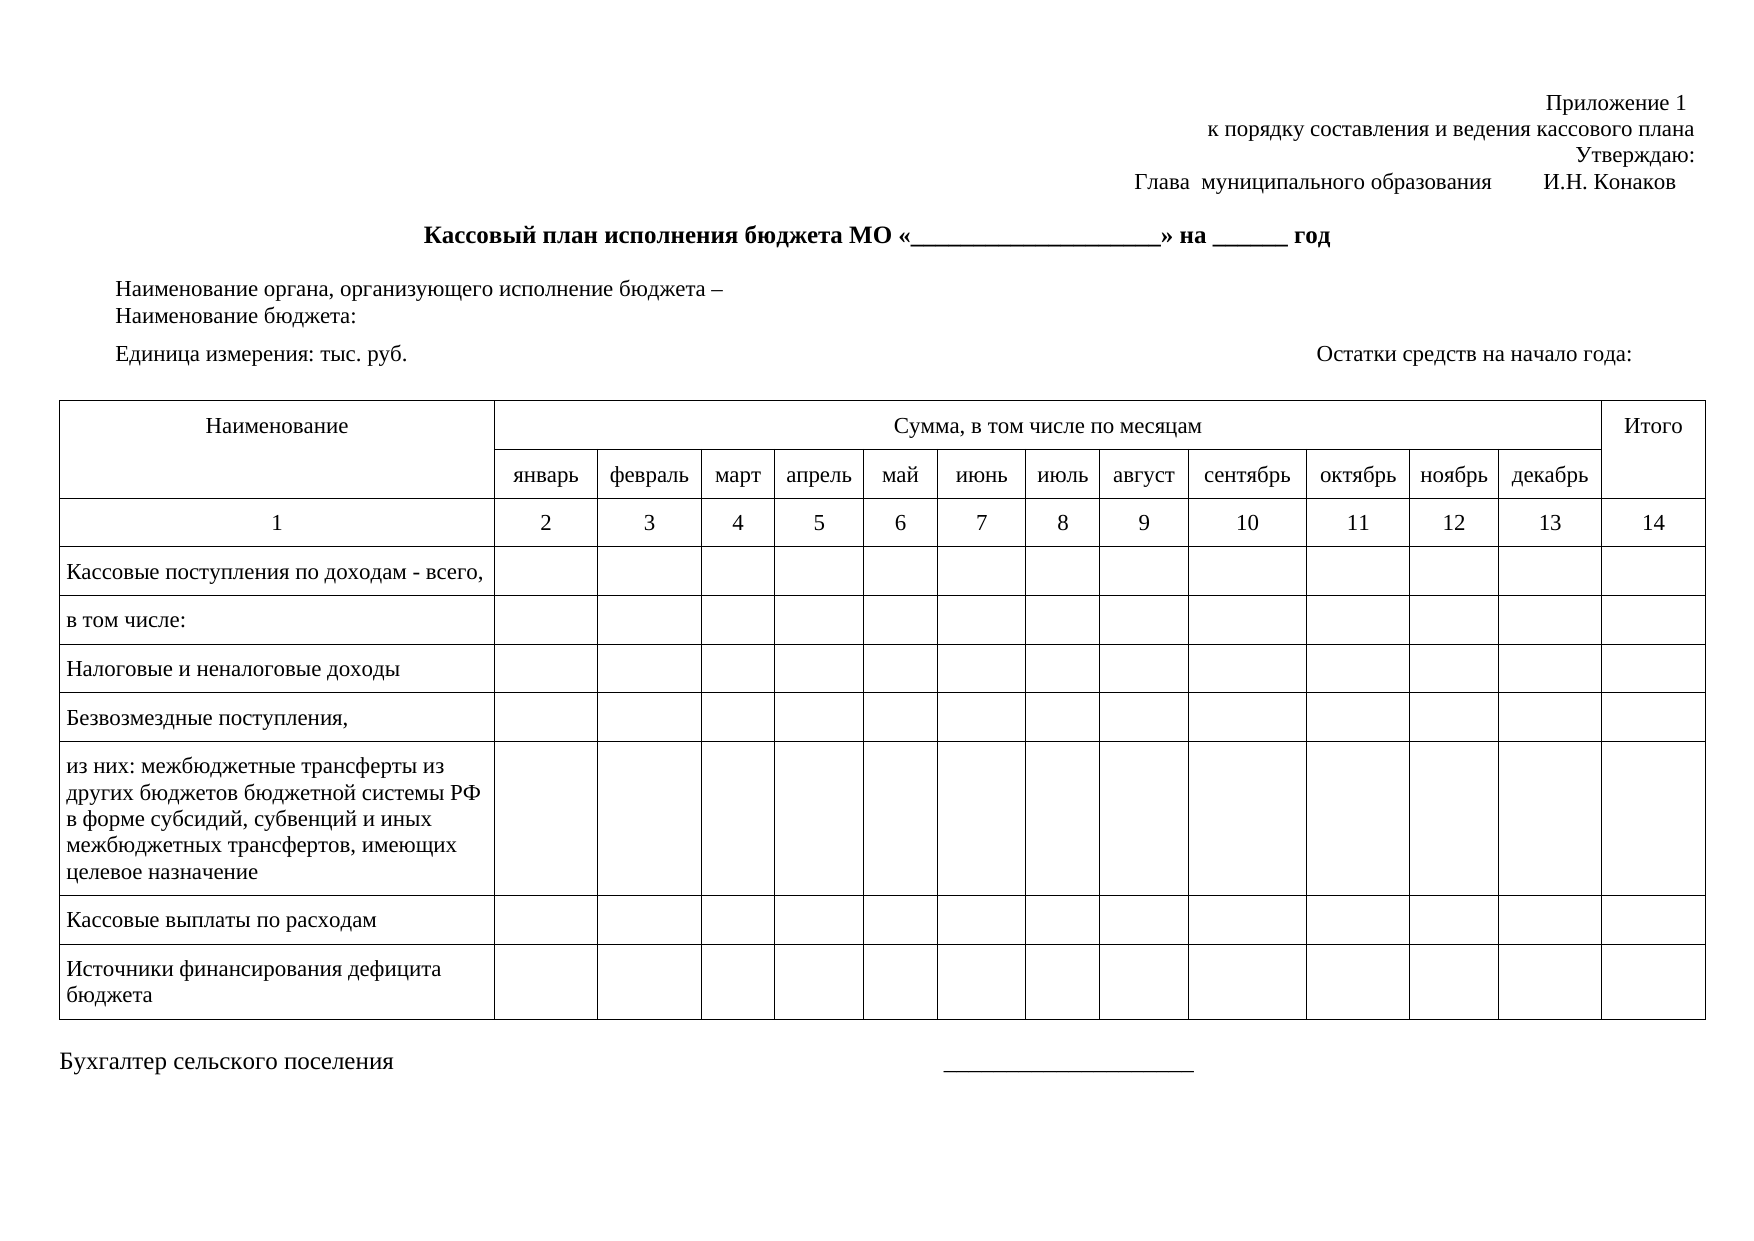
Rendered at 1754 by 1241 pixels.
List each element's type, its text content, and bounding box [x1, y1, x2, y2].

table_cell [598, 596, 701, 643]
table_cell Налоговые и неналоговые доходы [60, 645, 494, 692]
table_cell [775, 945, 863, 1018]
table_cell [1026, 547, 1099, 595]
table_cell [495, 547, 597, 595]
table_cell [1189, 547, 1306, 595]
table_cell [938, 945, 1025, 1018]
table_cell [938, 693, 1025, 741]
table_cell 7 [938, 499, 1025, 546]
table_cell Кассовые поступления по доходам - всего, [60, 547, 494, 595]
table_cell [1307, 945, 1409, 1018]
text Бухгалтер сельского поселения ____________________ [59, 1046, 1695, 1075]
table_cell [1602, 742, 1705, 895]
table_cell [495, 693, 597, 741]
table_cell [1410, 645, 1498, 692]
table_cell [1026, 945, 1099, 1018]
table_cell [1410, 693, 1498, 741]
table_cell [1307, 693, 1409, 741]
table_cell [1602, 547, 1705, 595]
table_cell [775, 742, 863, 895]
table_cell август [1100, 450, 1188, 498]
table_cell ноябрь [1410, 450, 1498, 498]
table_cell 13 [1499, 499, 1601, 546]
table_cell [1602, 896, 1705, 943]
table_cell [775, 596, 863, 643]
table_cell [495, 596, 597, 643]
table_cell [1307, 547, 1409, 595]
table_cell январь [495, 450, 597, 498]
table_cell 8 [1026, 499, 1099, 546]
table_cell [1100, 645, 1188, 692]
table_cell [775, 693, 863, 741]
table_cell Источники финансирования дефицита бюджета [60, 945, 494, 1018]
table_cell [598, 896, 701, 943]
table_cell [1602, 693, 1705, 741]
table_cell [1189, 645, 1306, 692]
table_cell [702, 742, 774, 895]
table_cell [1410, 945, 1498, 1018]
table_cell [1410, 596, 1498, 643]
table_cell [1100, 896, 1188, 943]
table_cell [598, 547, 701, 595]
table_cell [598, 742, 701, 895]
table_cell [864, 896, 937, 943]
table_cell [1189, 742, 1306, 895]
table_cell [864, 742, 937, 895]
table_cell [1026, 596, 1099, 643]
table_cell 11 [1307, 499, 1409, 546]
table_cell [598, 945, 701, 1018]
table_cell сентябрь [1189, 450, 1306, 498]
table_cell [1189, 945, 1306, 1018]
table_cell [1602, 945, 1705, 1018]
table_cell [1307, 896, 1409, 943]
table_cell [1410, 896, 1498, 943]
table_cell [495, 645, 597, 692]
table_cell [598, 693, 701, 741]
table_cell декабрь [1499, 450, 1601, 498]
table_cell [1100, 742, 1188, 895]
table_cell октябрь [1307, 450, 1409, 498]
text к порядку составления и ведения кассового плана [59, 115, 1695, 141]
table_header Наименование [60, 401, 494, 498]
table_cell [702, 645, 774, 692]
table_cell май [864, 450, 937, 498]
table_cell [1499, 896, 1601, 943]
table_cell [864, 596, 937, 643]
table_cell [1100, 547, 1188, 595]
table_cell [775, 896, 863, 943]
table_cell [1026, 645, 1099, 692]
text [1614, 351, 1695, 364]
table_cell [702, 547, 774, 595]
table_cell [1100, 945, 1188, 1018]
table_cell [1307, 742, 1409, 895]
table_cell [702, 945, 774, 1018]
text Наименование бюджета: [59, 302, 1695, 328]
table_cell 10 [1189, 499, 1306, 546]
table_cell 9 [1100, 499, 1188, 546]
table_cell [702, 693, 774, 741]
table_cell [1499, 547, 1601, 595]
table_cell март [702, 450, 774, 498]
table_cell [1499, 693, 1601, 741]
table_cell [1026, 896, 1099, 943]
text Кассовый план исполнения бюджета МО «____________________» на ______ год [59, 220, 1695, 249]
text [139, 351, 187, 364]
table_cell [1026, 693, 1099, 741]
text Приложение 1 [59, 89, 1695, 115]
table_cell из них: межбюджетные трансферты из других бюджетов бюджетной системы РФ в форме субсидий, субвенций и иных межбюджетных трансфертов, имеющих целевое назначение [60, 742, 494, 895]
table_cell [1499, 596, 1601, 643]
table_cell [495, 896, 597, 943]
table_cell [1189, 896, 1306, 943]
table_cell [864, 547, 937, 595]
table_cell 5 [775, 499, 863, 546]
table_cell [1100, 693, 1188, 741]
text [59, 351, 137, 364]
table_cell февраль [598, 450, 701, 498]
table_cell [775, 645, 863, 692]
table_cell [938, 596, 1025, 643]
table_cell [864, 693, 937, 741]
table_cell [495, 742, 597, 895]
table_header Итого [1602, 401, 1705, 498]
table_cell Кассовые выплаты по расходам [60, 896, 494, 943]
text Единица измерения: тыс. руб. Остатки средств на начало года: [371, 351, 1414, 364]
table_cell [938, 896, 1025, 943]
table_cell [1307, 596, 1409, 643]
table_cell 2 [495, 499, 597, 546]
table_header Сумма, в том числе по месяцам [495, 401, 1601, 449]
table_cell [938, 547, 1025, 595]
table_cell [1100, 596, 1188, 643]
table_cell [1602, 645, 1705, 692]
table_cell 3 [598, 499, 701, 546]
table_cell 12 [1410, 499, 1498, 546]
table_cell июнь [938, 450, 1025, 498]
table_cell 6 [864, 499, 937, 546]
table_cell [702, 896, 774, 943]
table_cell Безвозмездные поступления, [60, 693, 494, 741]
table_cell [1189, 596, 1306, 643]
table_cell [1410, 742, 1498, 895]
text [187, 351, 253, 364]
text Глава муниципального образования И.Н. Конаков [59, 168, 1695, 194]
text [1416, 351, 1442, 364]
table_cell [1026, 742, 1099, 895]
table_cell [775, 547, 863, 595]
table_cell [1499, 742, 1601, 895]
table_cell [1499, 945, 1601, 1018]
table_cell 1 [60, 499, 494, 546]
text Наименование органа, организующего исполнение бюджета – [59, 276, 1695, 302]
table_cell июль [1026, 450, 1099, 498]
table_cell [1499, 645, 1601, 692]
table_cell 4 [702, 499, 774, 546]
table_cell [1410, 547, 1498, 595]
table_cell [864, 945, 937, 1018]
text Утверждаю: [59, 141, 1695, 168]
table_cell [1602, 596, 1705, 643]
table_cell [495, 945, 597, 1018]
table_cell [1307, 645, 1409, 692]
table_cell 14 [1602, 499, 1705, 546]
table_cell [864, 645, 937, 692]
table_cell [598, 645, 701, 692]
table_cell [702, 596, 774, 643]
table_cell в том числе: [60, 596, 494, 643]
table_cell апрель [775, 450, 863, 498]
table_cell [1189, 693, 1306, 741]
table_cell [938, 742, 1025, 895]
table_cell [938, 645, 1025, 692]
